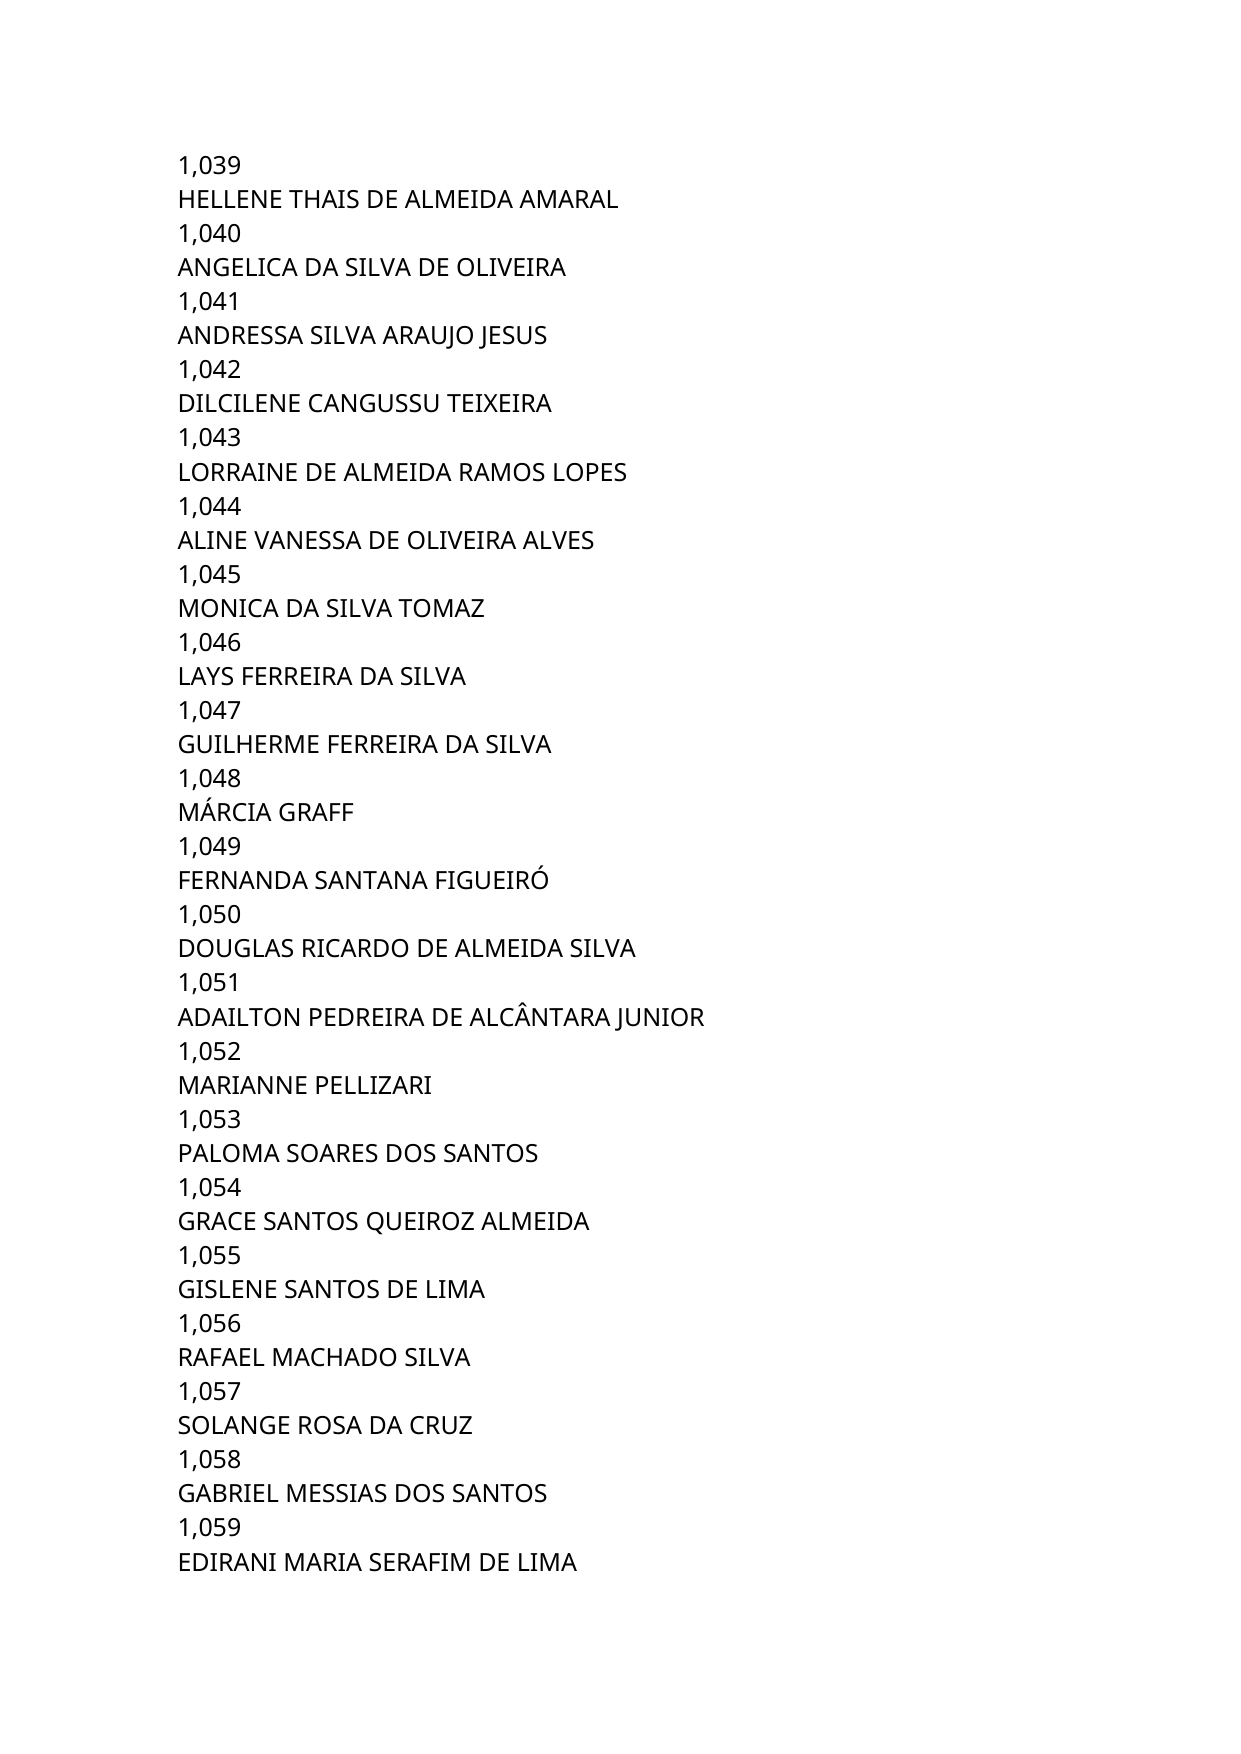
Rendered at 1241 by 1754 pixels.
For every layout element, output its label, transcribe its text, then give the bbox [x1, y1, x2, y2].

text GISLENE SANTOS DE LIMA [177, 1272, 1063, 1306]
text 1,055 [177, 1238, 1063, 1272]
text DOUGLAS RICARDO DE ALMEIDA SILVA [177, 931, 1063, 965]
text MARIANNE PELLIZARI [177, 1067, 1063, 1101]
text 1,047 [177, 693, 1063, 727]
text GUILHERME FERREIRA DA SILVA [177, 727, 1063, 761]
text ADAILTON PEDREIRA DE ALCÂNTARA JUNIOR [177, 999, 1063, 1033]
text 1,046 [177, 624, 1063, 658]
text GRACE SANTOS QUEIROZ ALMEIDA [177, 1203, 1063, 1238]
text ANDRESSA SILVA ARAUJO JESUS [177, 318, 1063, 352]
text LAYS FERREIRA DA SILVA [177, 658, 1063, 693]
text SOLANGE ROSA DA CRUZ [177, 1408, 1063, 1442]
text 1,040 [177, 216, 1063, 250]
text 1,053 [177, 1101, 1063, 1135]
text 1,051 [177, 965, 1063, 999]
text HELLENE THAIS DE ALMEIDA AMARAL [177, 182, 1063, 216]
text 1,042 [177, 352, 1063, 386]
text DILCILENE CANGUSSU TEIXEIRA [177, 386, 1063, 420]
text MONICA DA SILVA TOMAZ [177, 590, 1063, 624]
text 1,044 [177, 488, 1063, 522]
text EDIRANI MARIA SERAFIM DE LIMA [177, 1544, 1063, 1578]
text LORRAINE DE ALMEIDA RAMOS LOPES [177, 454, 1063, 488]
text ALINE VANESSA DE OLIVEIRA ALVES [177, 522, 1063, 556]
text 1,057 [177, 1374, 1063, 1408]
text 1,049 [177, 829, 1063, 863]
text 1,056 [177, 1306, 1063, 1340]
text 1,058 [177, 1442, 1063, 1476]
text 1,050 [177, 897, 1063, 931]
text RAFAEL MACHADO SILVA [177, 1340, 1063, 1374]
text 1,048 [177, 761, 1063, 795]
text GABRIEL MESSIAS DOS SANTOS [177, 1476, 1063, 1510]
text MÁRCIA GRAFF [177, 795, 1063, 829]
text 1,041 [177, 284, 1063, 318]
text ANGELICA DA SILVA DE OLIVEIRA [177, 250, 1063, 284]
text 1,054 [177, 1169, 1063, 1203]
text 1,045 [177, 556, 1063, 590]
text FERNANDA SANTANA FIGUEIRÓ [177, 863, 1063, 897]
text 1,043 [177, 420, 1063, 454]
text 1,052 [177, 1033, 1063, 1067]
text 1,039 [177, 148, 1063, 182]
text PALOMA SOARES DOS SANTOS [177, 1135, 1063, 1169]
text 1,059 [177, 1510, 1063, 1544]
